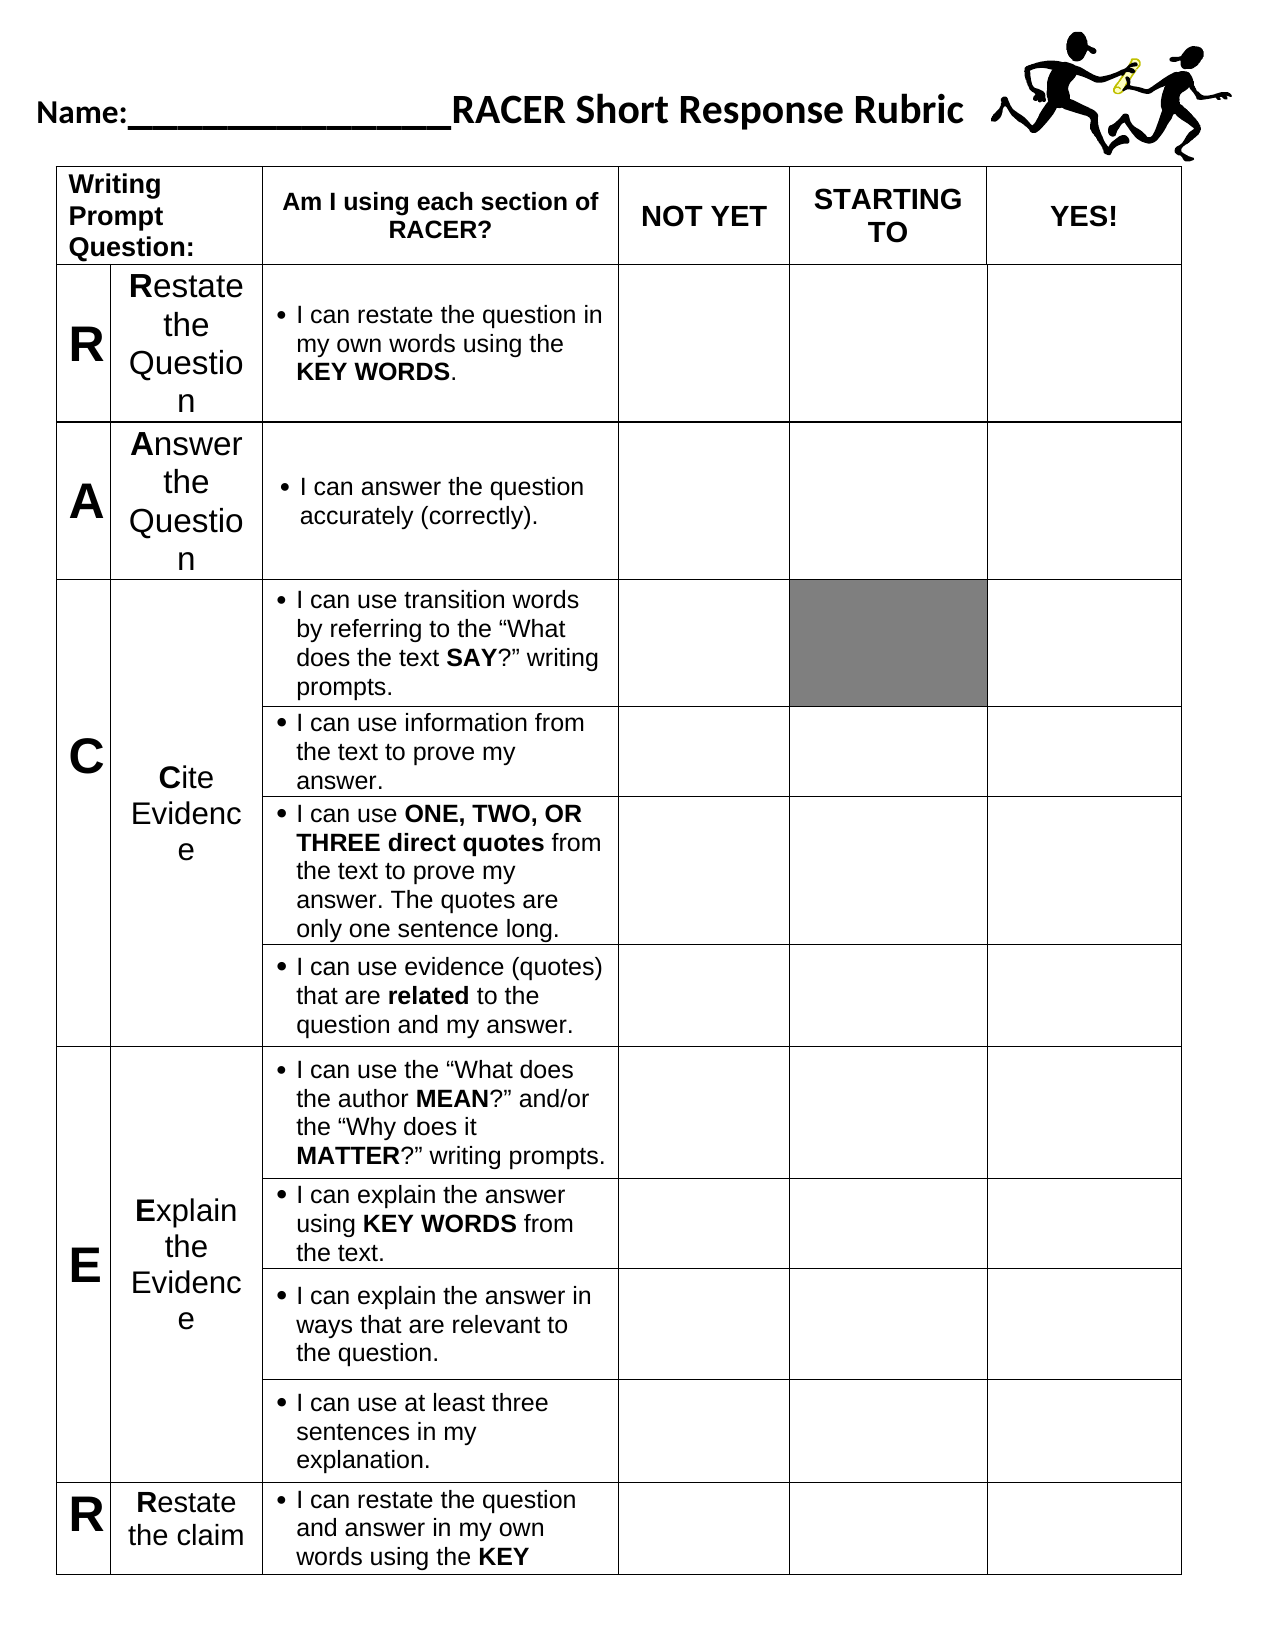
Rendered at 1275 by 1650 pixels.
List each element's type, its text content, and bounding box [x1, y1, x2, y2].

table_cell I can answer the question accurately (correctly). [263, 423, 618, 579]
table_cell R [57, 1483, 110, 1574]
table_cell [111, 1483, 262, 1574]
table_cell E [57, 1047, 110, 1482]
table_cell [988, 1483, 1181, 1574]
table_cell [988, 945, 1181, 1046]
table_cell [790, 265, 987, 421]
table_cell I can explain the answer in ways that are relevant to the question. [263, 1269, 618, 1379]
table_cell [988, 797, 1181, 944]
table_cell [790, 945, 987, 1046]
table_cell [988, 265, 1181, 421]
text Name:_____________RACER Short Response Rubric [28, 75, 1200, 136]
table_header Am I using each section of RACER? [263, 167, 618, 264]
table_cell [790, 1047, 987, 1178]
table_header NOT YET [619, 167, 789, 264]
table_cell [619, 1483, 789, 1574]
table_header YES! [987, 167, 1181, 264]
table_cell [988, 423, 1181, 579]
table_cell [619, 1047, 789, 1178]
table_cell Restate the Question [111, 265, 262, 421]
table_cell R [57, 265, 110, 421]
table_cell I can explain the answer using KEY WORDS from the text. [263, 1179, 618, 1268]
table_cell [619, 1380, 789, 1482]
table_cell I can use transition words by referring to the “What does the text SAY?” writing prompts. [263, 580, 618, 706]
table_cell [619, 580, 789, 706]
table_cell [619, 707, 789, 796]
table_cell [988, 580, 1181, 706]
table_cell C [57, 580, 110, 1046]
table_cell I can use ONE, TWO, OR THREE direct quotes from the text to prove my answer. The quotes are only one sentence long. [263, 797, 618, 944]
table_cell [790, 423, 987, 579]
table_cell [988, 1269, 1181, 1379]
table_cell [790, 1269, 987, 1379]
table_cell [988, 1380, 1181, 1482]
table_cell A [57, 423, 110, 579]
table_cell [619, 1269, 789, 1379]
table_cell I can restate the question in my own words using the KEY WORDS. [263, 265, 618, 421]
table_cell Explain the Evidence [111, 1047, 262, 1482]
table_cell Cite Evidence [111, 580, 262, 1046]
table_cell I can use evidence (quotes) that are related to the question and my answer. [263, 945, 618, 1046]
table_cell [790, 1380, 987, 1482]
table_cell [619, 1179, 789, 1268]
table_cell [790, 580, 987, 706]
table_header STARTING TO [790, 167, 986, 264]
table_cell [988, 1047, 1181, 1178]
table_cell [619, 423, 789, 579]
table_cell I can use the “What does the author MEAN?” and/or the “Why does it MATTER?” writing prompts. [263, 1047, 618, 1178]
table_cell [790, 1483, 987, 1574]
table_cell [619, 945, 789, 1046]
table_cell [790, 797, 987, 944]
table_header Writing Prompt Question: [57, 167, 262, 264]
table_cell [790, 707, 987, 796]
table_cell Answer the Question [111, 423, 262, 579]
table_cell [263, 1483, 618, 1574]
table_cell [619, 797, 789, 944]
table_cell I can use information from the text to prove my answer. [263, 707, 618, 796]
table_cell I can use at least three sentences in my explanation. [263, 1380, 618, 1482]
table_cell [619, 265, 789, 421]
table_cell [988, 1179, 1181, 1268]
table_cell [988, 707, 1181, 796]
table_cell [790, 1179, 987, 1268]
